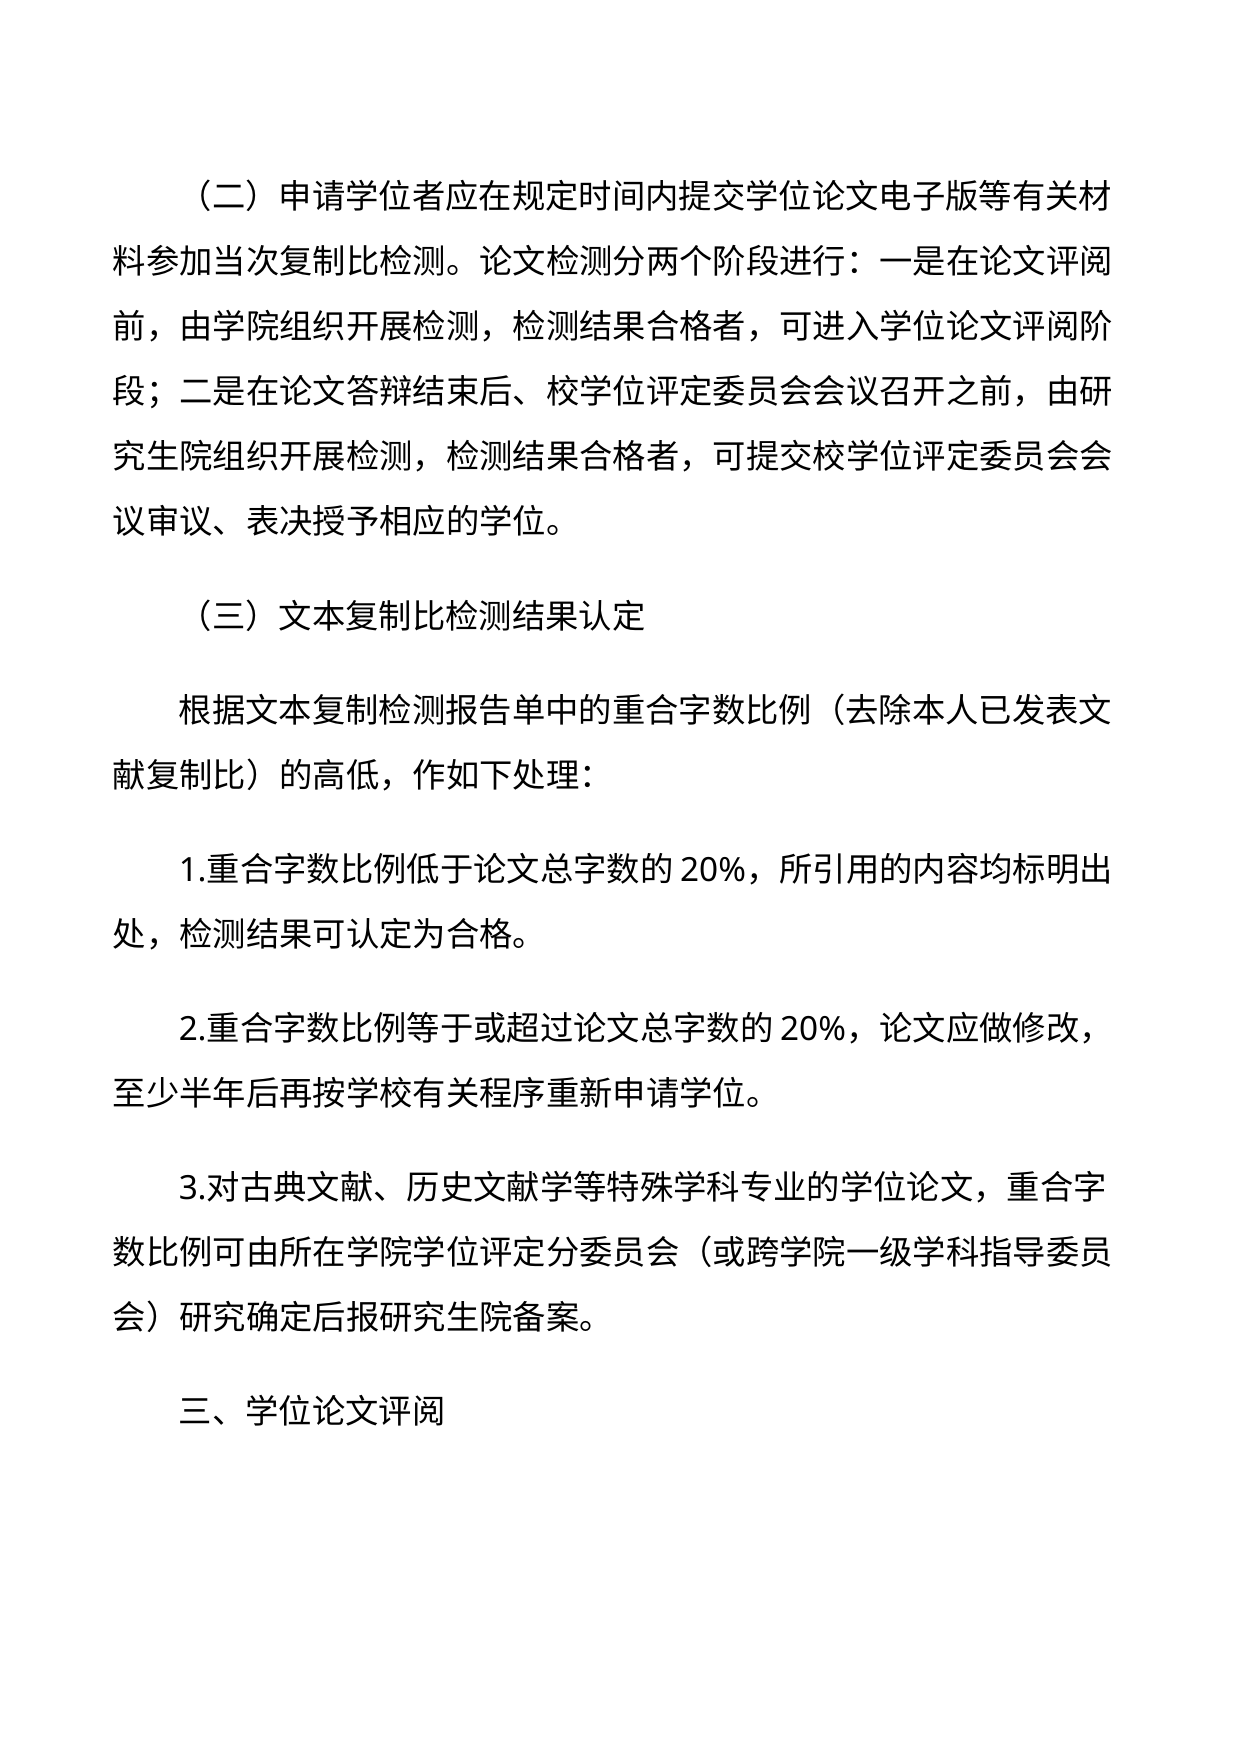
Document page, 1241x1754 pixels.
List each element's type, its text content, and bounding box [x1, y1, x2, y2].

text 根据文本复制检测报告单中的重合字数比例（去除本人已发表文献复制比）的高低，作如下处理： [112, 675, 1128, 805]
text 2.重合字数比例等于或超过论文总字数的20%，论文应做修改，至少半年后再按学校有关程序重新申请学位。 [112, 994, 1128, 1124]
text （三）文本复制比检测结果认定 [112, 581, 1128, 646]
text 3.对古典文献、历史文献学等特殊学科专业的学位论文，重合字数比例可由所在学院学位评定分委员会（或跨学院一级学科指导委员会）研究确定后报研究生院备案。 [112, 1153, 1128, 1348]
text （二）申请学位者应在规定时间内提交学位论文电子版等有关材料参加当次复制比检测。论文检测分两个阶段进行：一是在论文评阅前，由学院组织开展检测，检测结果合格者，可进入学位论文评阅阶段；二是在论文答辩结束后、校学位评定委员会会议召开之前，由研究生院组织开展检测，检测结果合格者，可提交校学位评定委员会会议审议、表决授予相应的学位。 [112, 162, 1128, 552]
text 三、学位论文评阅 [112, 1377, 1128, 1442]
text 1.重合字数比例低于论文总字数的20%，所引用的内容均标明出处，检测结果可认定为合格。 [112, 834, 1128, 964]
